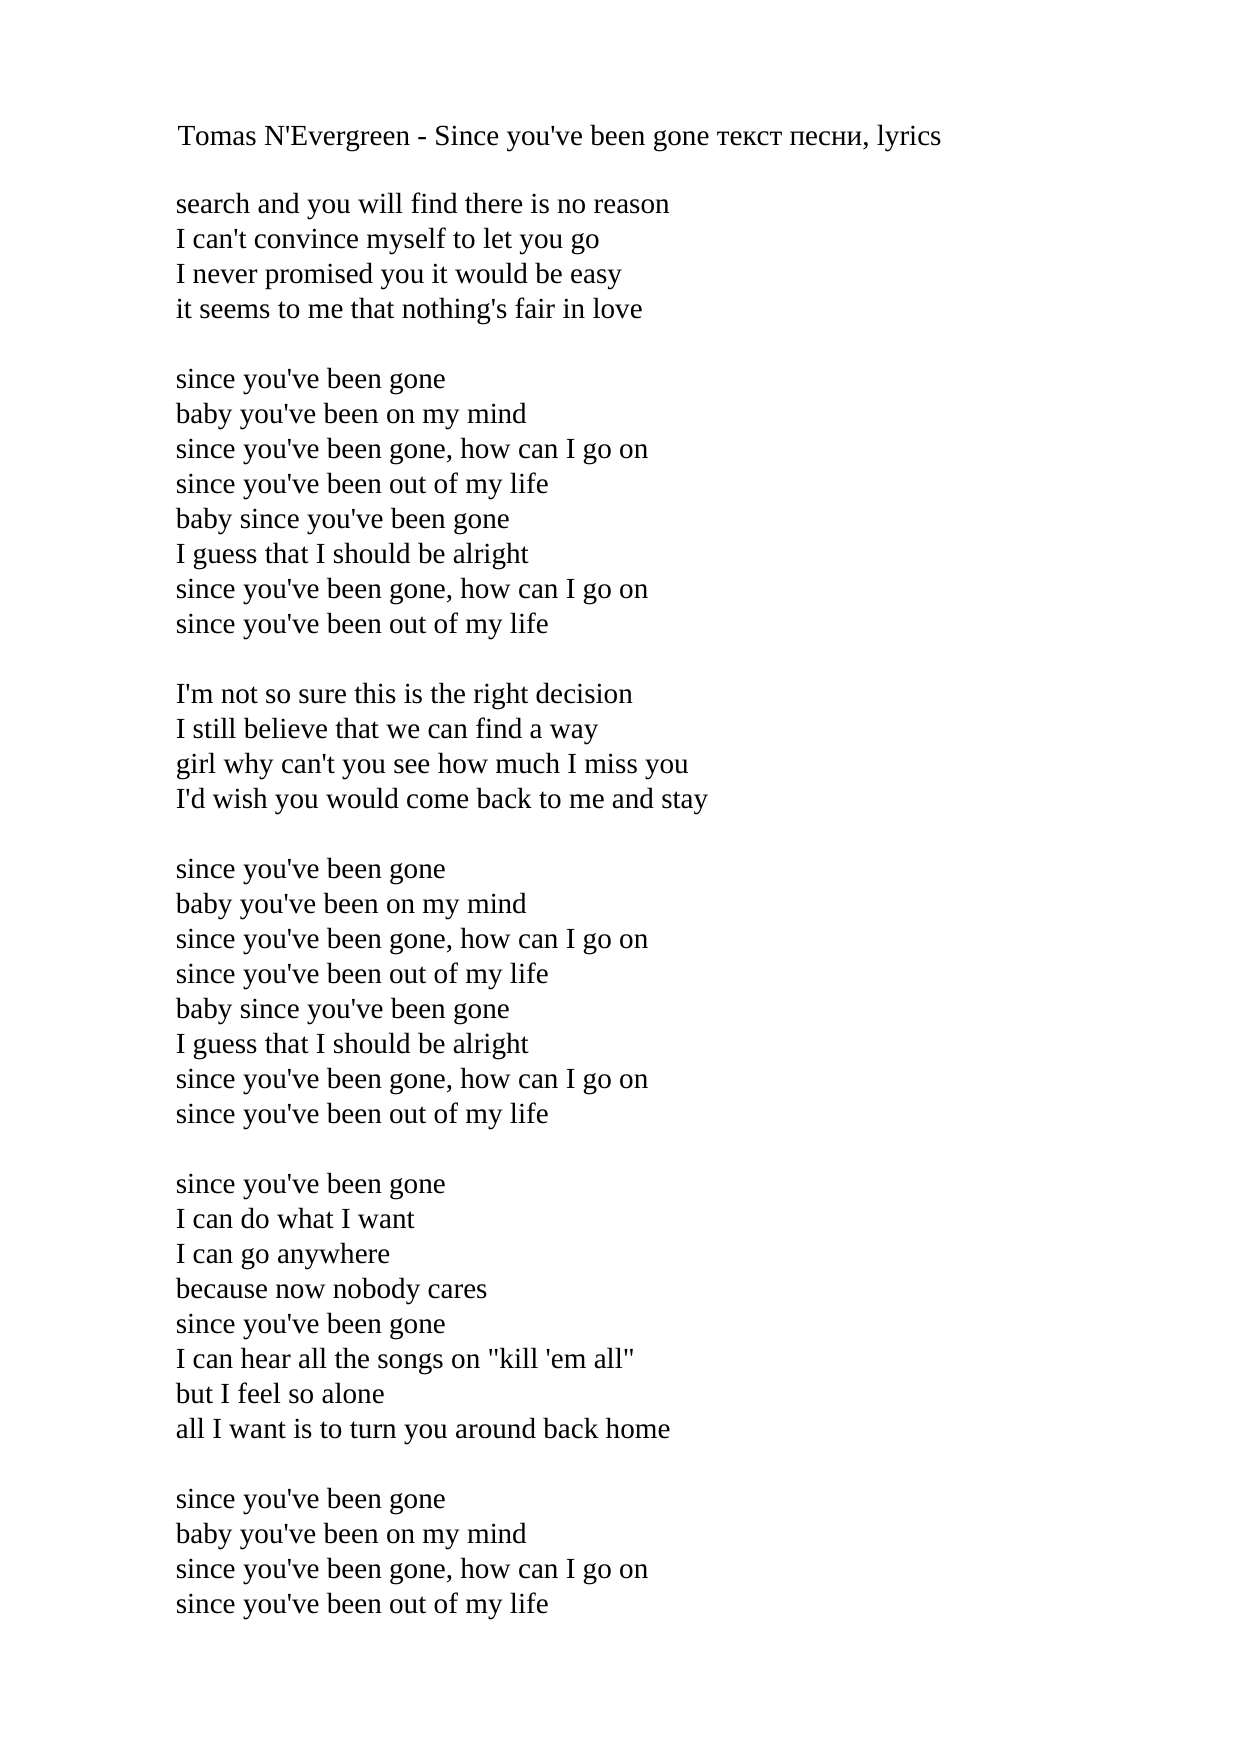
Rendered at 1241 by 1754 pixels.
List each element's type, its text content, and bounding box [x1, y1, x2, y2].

text Tomas N'Evergreen - Since you've been gone текст песни, lyrics [177, 118, 1152, 152]
